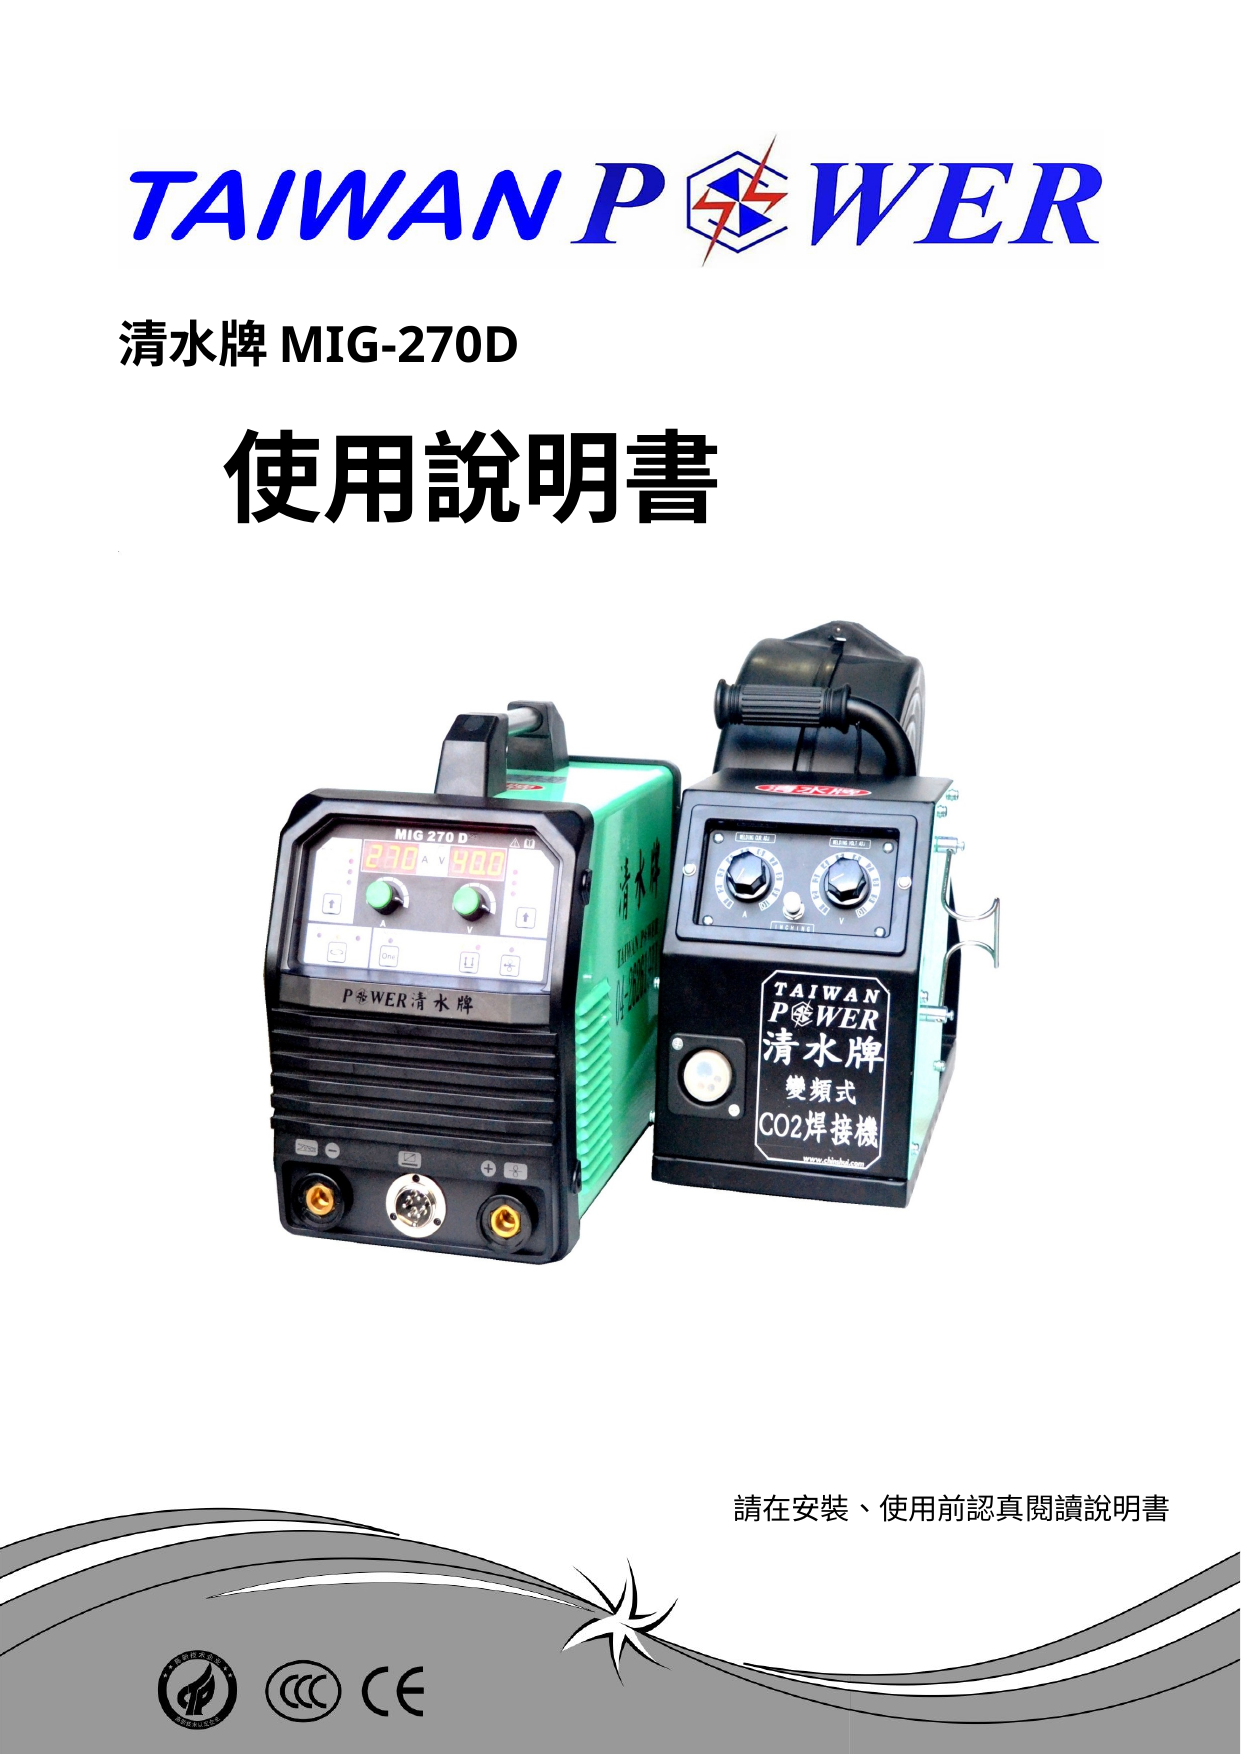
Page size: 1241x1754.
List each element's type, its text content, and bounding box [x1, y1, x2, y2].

picture [118, 129, 1104, 269]
picture [118, 551, 1142, 1352]
picture [0, 1507, 1241, 1754]
text 使用說明書 [118, 389, 1122, 551]
